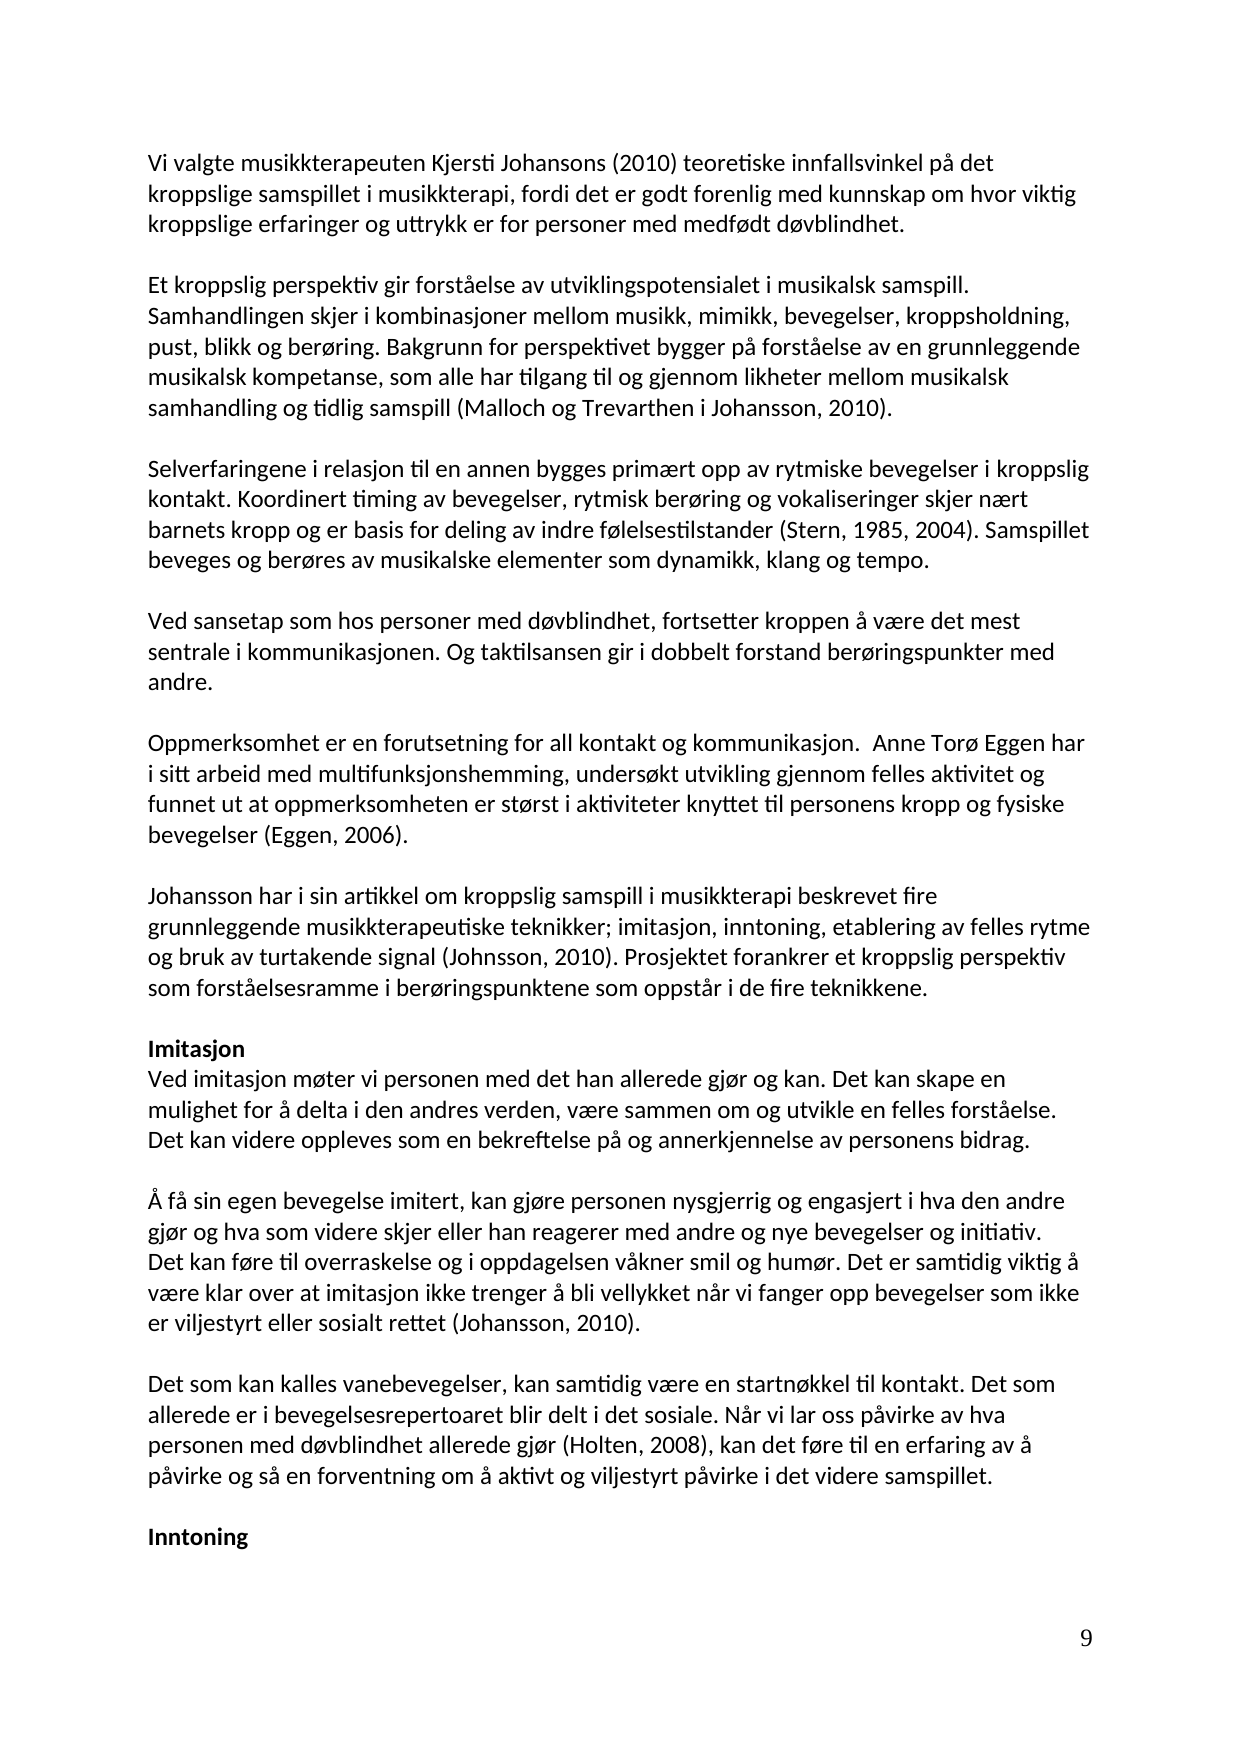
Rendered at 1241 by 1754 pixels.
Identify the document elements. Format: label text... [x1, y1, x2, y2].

text Å få sin egen bevegelse imitert, kan gjøre personen nysgjerrig og engasjert i hva den andre gjør og hva som videre skjer eller han reagerer med andre og nye bevegelser og initiativ. Det kan føre til overraskelse og i oppdagelsen våkner smil og humør. Det er samtidig viktig å være klar over at imitasjon ikke trenger å bli vellykket når vi fanger opp bevegelser som ikke er viljestyrt eller sosialt rettet (Johansson, 2010). [148, 1185, 1093, 1338]
text Oppmerksomhet er en forutsetning for all kontakt og kommunikasjon. Anne Torø Eggen har i sitt arbeid med multifunksjonshemming, undersøkt utvikling gjennom felles aktivitet og funnet ut at oppmerksomheten er størst i aktiviteter knyttet til personens kropp og fysiske bevegelser (Eggen, 2006). [148, 727, 1093, 849]
text Imitasjon [148, 1033, 1093, 1063]
text Ved sansetap som hos personer med døvblindhet, fortsetter kroppen å være det mest sentrale i kommunikasjonen. Og taktilsansen gir i dobbelt forstand berøringspunkter med andre. [148, 605, 1093, 697]
text Johansson har i sin artikkel om kroppslig samspill i musikkterapi beskrevet fire grunnleggende musikkterapeutiske teknikker; imitasjon, inntoning, etablering av felles rytme og bruk av turtakende signal (Johnsson, 2010). Prosjektet forankrer et kroppslig perspektiv som forståelsesramme i berøringspunktene som oppstår i de fire teknikkene. [148, 880, 1093, 1002]
text Ved imitasjon møter vi personen med det han allerede gjør og kan. Det kan skape en mulighet for å delta i den andres verden, være sammen om og utvikle en felles forståelse. Det kan videre oppleves som en bekreftelse på og annerkjennelse av personens bidrag. [148, 1063, 1093, 1155]
text Vi valgte musikkterapeuten Kjersti Johansons (2010) teoretiske innfallsvinkel på det kroppslige samspillet i musikkterapi, fordi det er godt forenlig med kunnskap om hvor viktig kroppslige erfaringer og uttrykk er for personer med medfødt døvblindhet. [148, 148, 1093, 239]
text Inntoning [148, 1521, 1093, 1552]
text Det som kan kalles vanebevegelser, kan samtidig være en startnøkkel til kontakt. Det som allerede er i bevegelsesrepertoaret blir delt i det sosiale. Når vi lar oss påvirke av hva personen med døvblindhet allerede gjør (Holten, 2008), kan det føre til en erfaring av å påvirke og så en forventning om å aktivt og viljestyrt påvirke i det videre samspillet. [148, 1368, 1093, 1491]
text Et kroppslig perspektiv gir forståelse av utviklingspotensialet i musikalsk samspill. Samhandlingen skjer i kombinasjoner mellom musikk, mimikk, bevegelser, kroppsholdning, pust, blikk og berøring. Bakgrunn for perspektivet bygger på forståelse av en grunnleggende musikalsk kompetanse, som alle har tilgang til og gjennom likheter mellom musikalsk samhandling og tidlig samspill (Malloch og Trevarthen i Johansson, 2010). [148, 270, 1093, 422]
text Selverfaringene i relasjon til en annen bygges primært opp av rytmiske bevegelser i kroppslig kontakt. Koordinert timing av bevegelser, rytmisk berøring og vokaliseringer skjer nært barnets kropp og er basis for deling av indre følelsestilstander (Stern, 1985, 2004). Samspillet beveges og berøres av musikalske elementer som dynamikk, klang og tempo. [148, 453, 1093, 575]
